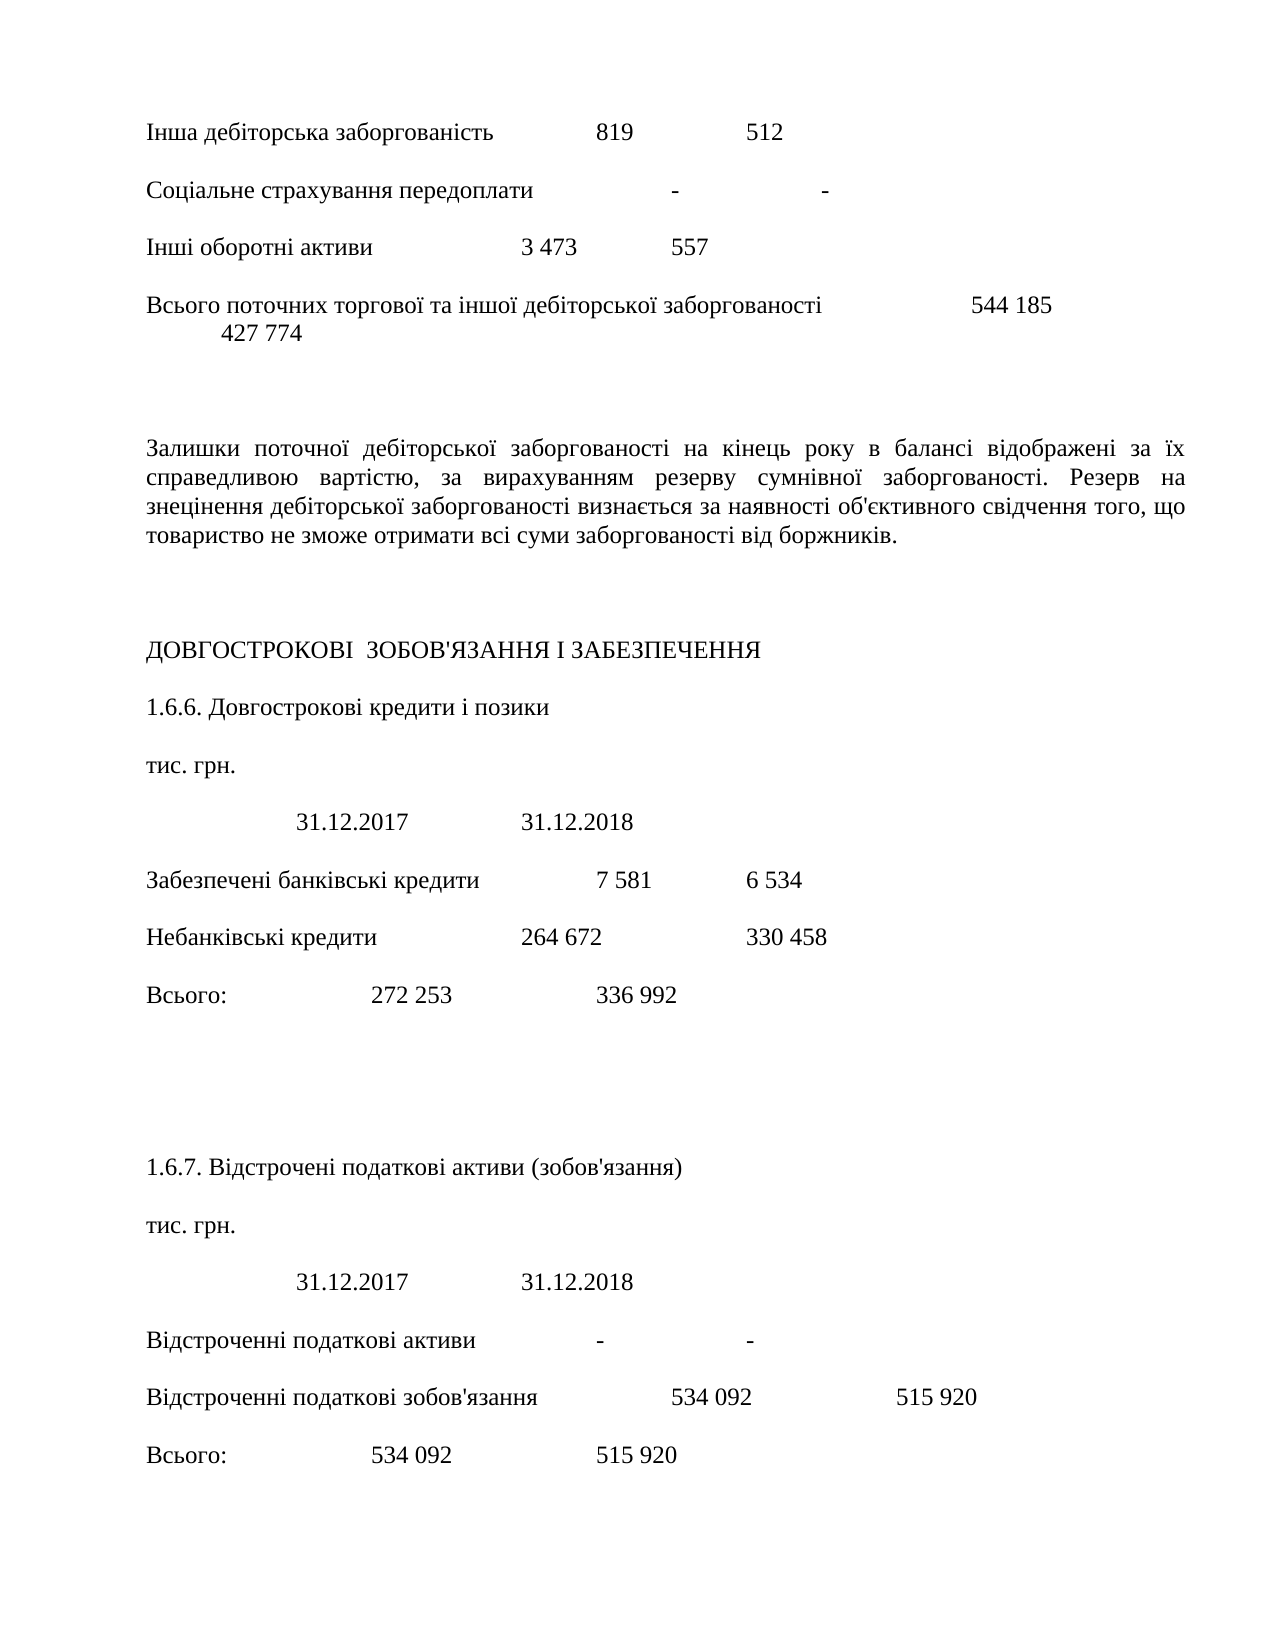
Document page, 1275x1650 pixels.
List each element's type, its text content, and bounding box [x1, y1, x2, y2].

text 31.12.2017 31.12.2018 [146, 1267, 1186, 1296]
text тис. грн. [146, 1210, 1186, 1238]
text Небанкiвськi кредити 264 672 330 458 [146, 922, 1186, 951]
text Вiдстроченнi податковi зобов'язання 534 092 515 920 [146, 1382, 1186, 1411]
text Вiдстроченнi податковi активи - - [146, 1325, 1186, 1353]
text ДОВГОСТРОКОВI ЗОБОВ'ЯЗАННЯ I ЗАБЕЗПЕЧЕННЯ [146, 635, 1186, 663]
text Всього: 272 253 336 992 [146, 980, 1186, 1008]
text 1.6.6. Довгостроковi кредити i позики [146, 692, 1186, 721]
text Iншi оборотнi активи 3 473 557 [146, 232, 1186, 261]
text тис. грн. [146, 750, 1186, 778]
text 1.6.7. Вiдстроченi податковi активи (зобов'язання) [146, 1152, 1186, 1181]
text 31.12.2017 31.12.2018 [146, 807, 1186, 836]
text Всього поточних торгової та iншої дебiторської заборгованостi 544 185 427 774 [146, 290, 1186, 347]
text Всього: 534 092 515 920 [146, 1440, 1186, 1468]
text Соцiальне страхування передоплати - - [146, 175, 1186, 203]
text Забезпеченi банкiвськi кредити 7 581 6 534 [146, 865, 1186, 893]
text Iнша дебiторська заборгованiсть 819 512 [146, 117, 1186, 146]
text Залишки поточної дебiторської заборгованостi на кiнець року в балансi вiдображенi за їх справедливою вартiстю, за вирахуванням резерву сумнiвної заборгованостi. Резерв на знецiнення дебiторської заборгованостi визнається за наявностi об'єктивного свiдчення того, що товариство не зможе отримати всi суми заборгованостi вiд боржникiв. [146, 433, 1186, 548]
